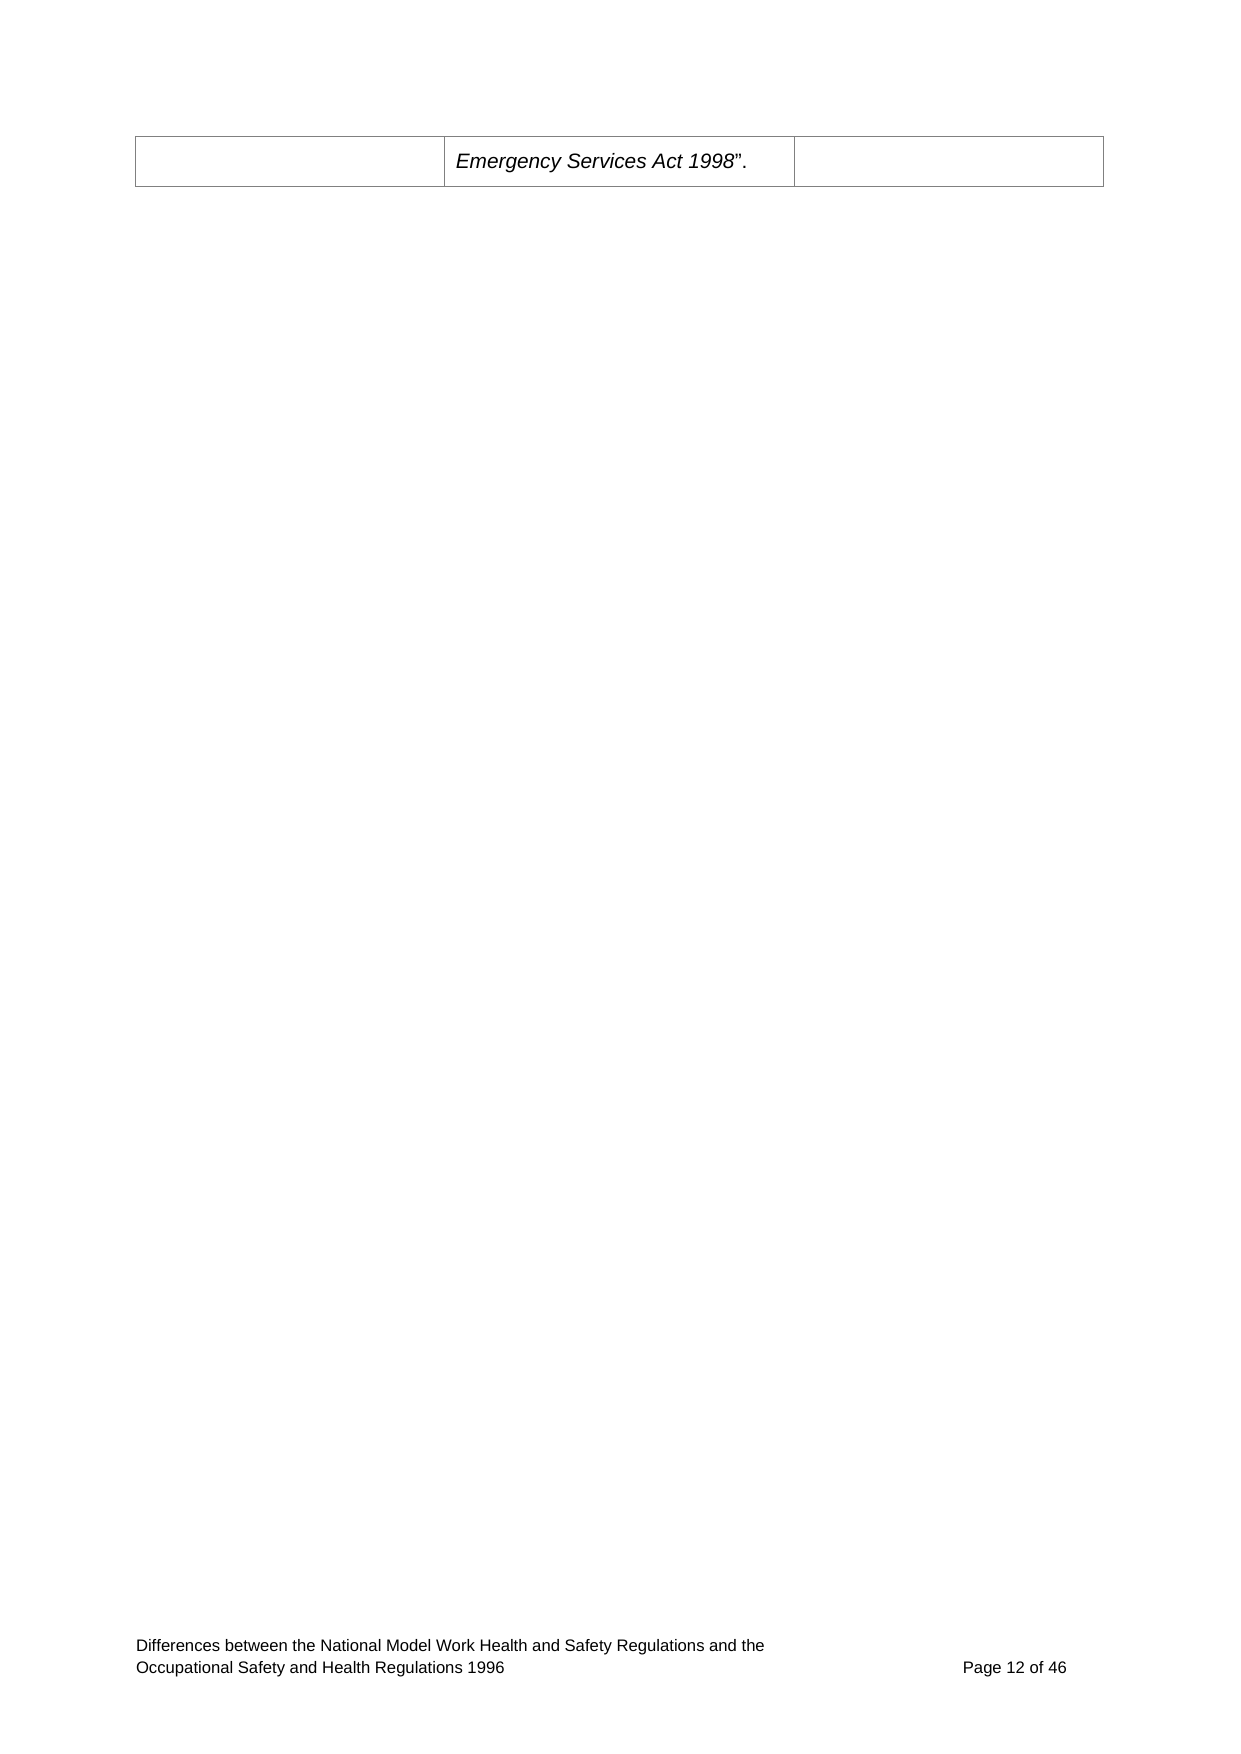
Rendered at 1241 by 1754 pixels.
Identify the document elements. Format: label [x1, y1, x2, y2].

table_cell [795, 137, 1103, 186]
table_cell [445, 137, 794, 186]
table_cell [136, 137, 444, 186]
